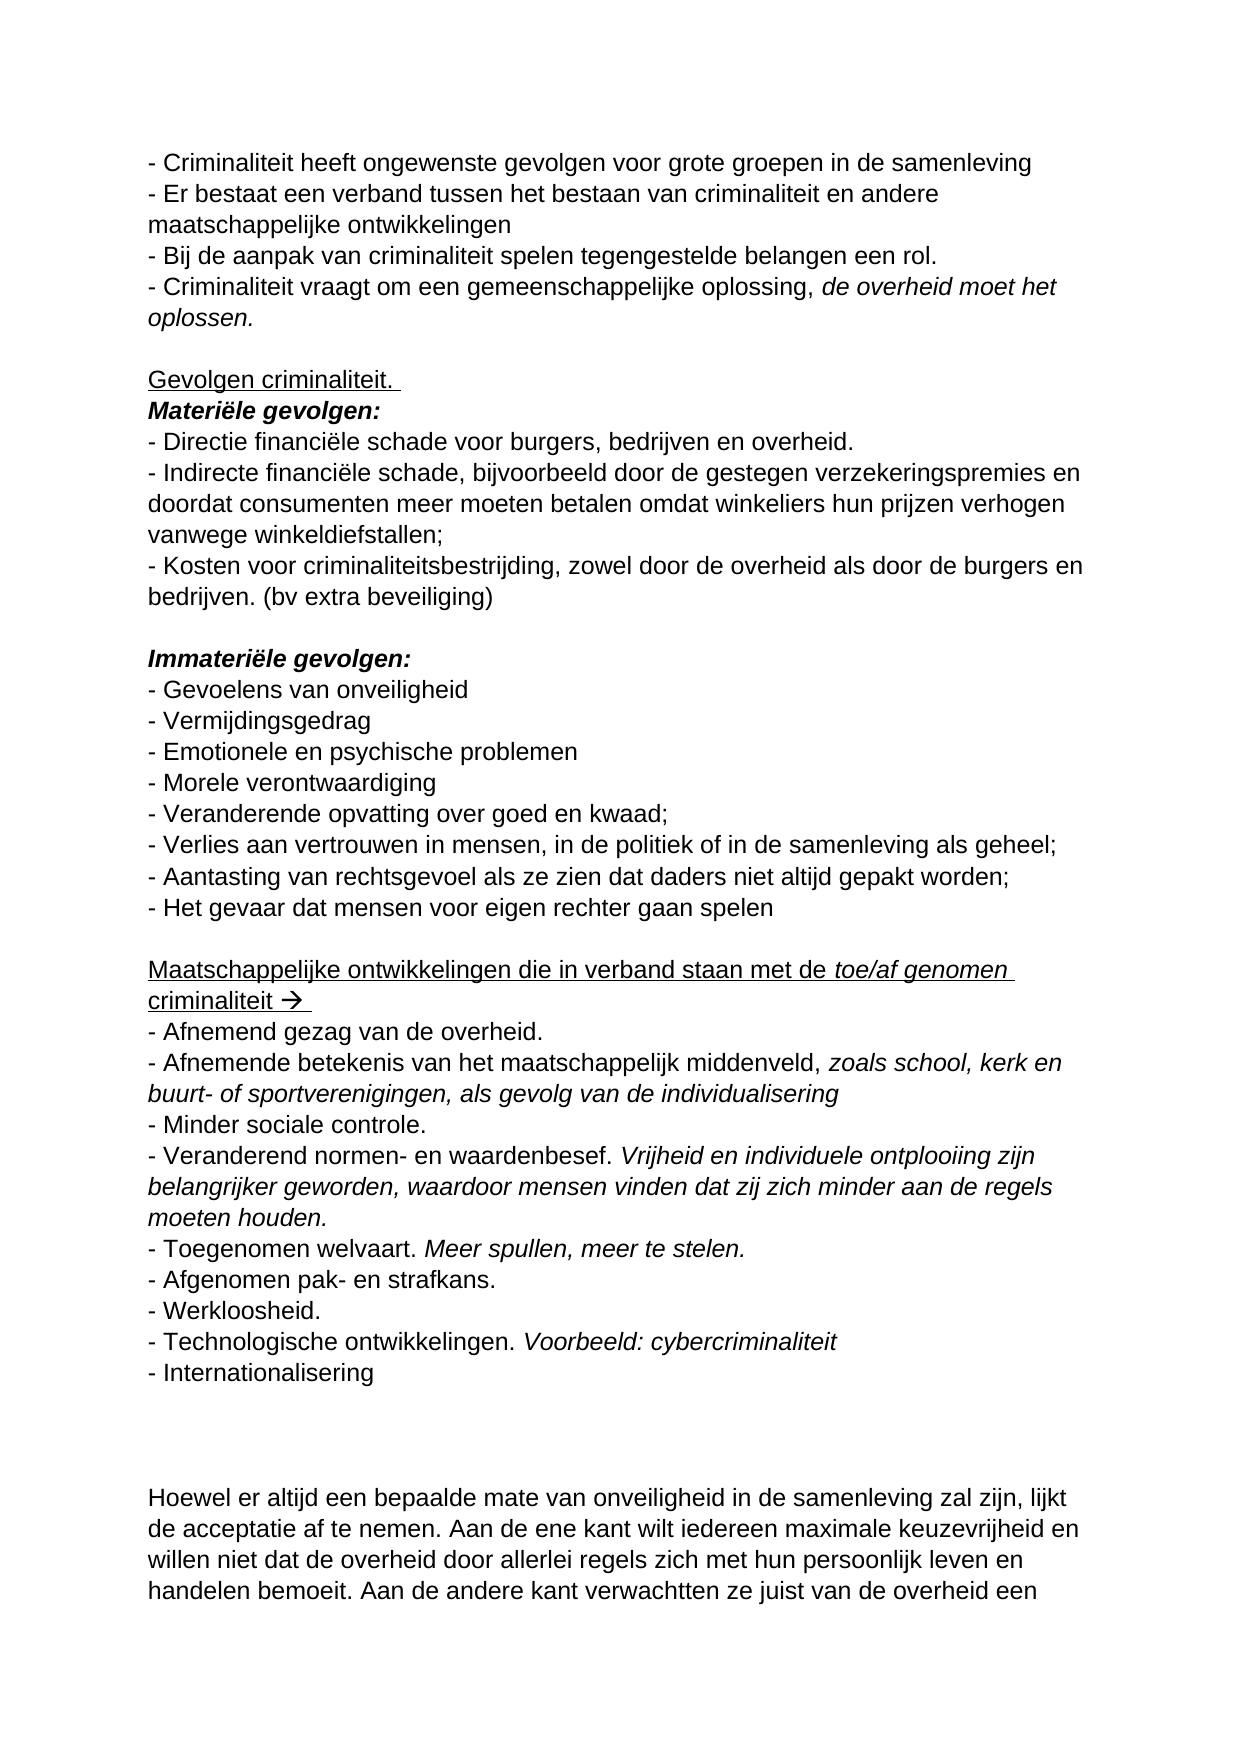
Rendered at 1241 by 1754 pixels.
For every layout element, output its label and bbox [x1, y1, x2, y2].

text [148, 148, 1093, 1604]
